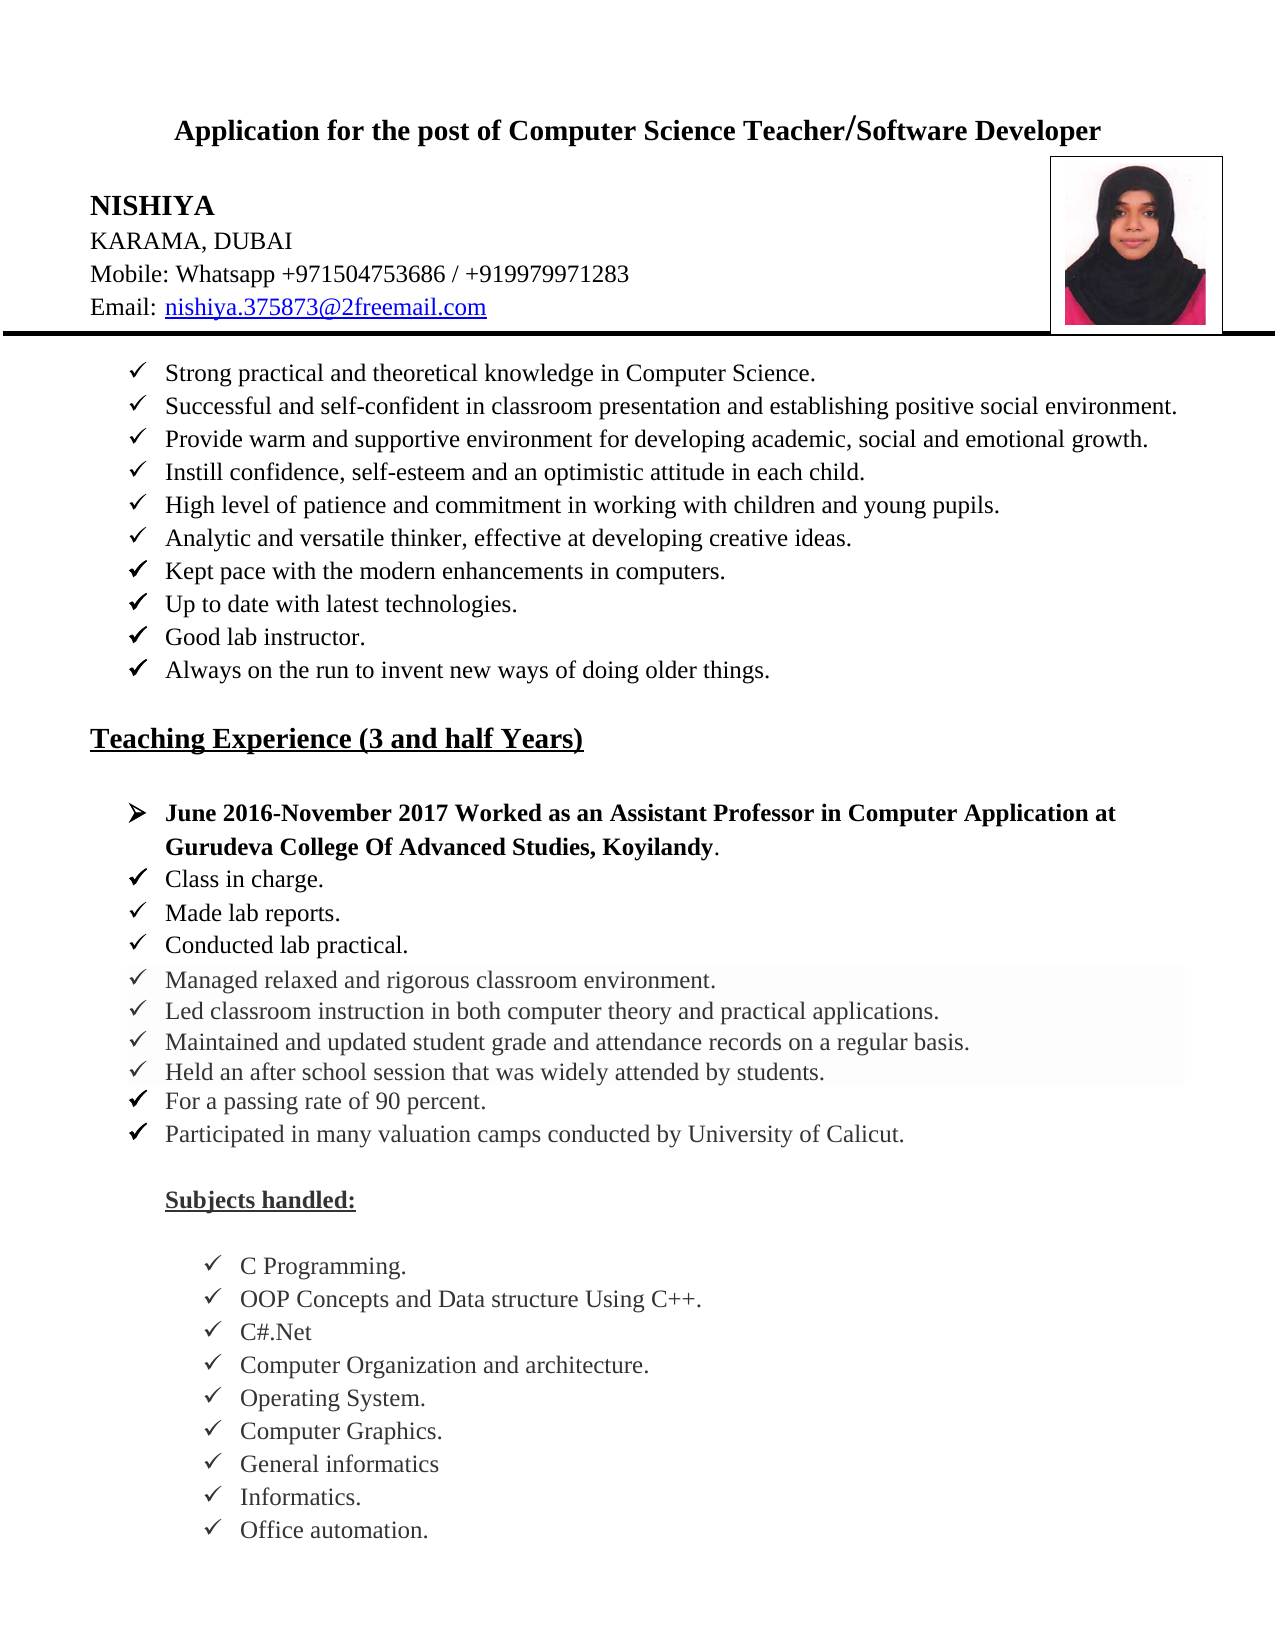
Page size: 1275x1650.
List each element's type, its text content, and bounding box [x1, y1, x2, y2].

list Informatics. [202, 1482, 1185, 1511]
list Made lab reports. [127, 898, 1185, 926]
list Led classroom instruction in both computer theory and practical applications. [127, 994, 1185, 1025]
list Strong practical and theoretical knowledge in Computer Science. [127, 358, 1185, 387]
list Good lab instructor. [127, 622, 1185, 651]
list OOP Concepts and Data structure Using C++. [202, 1284, 1185, 1313]
list Analytic and versatile thinker, effective at developing creative ideas. [127, 523, 1185, 552]
list Computer Organization and architecture. [202, 1350, 1185, 1379]
text Application for the post of Computer Science Teacher/Software Developer [90, 105, 1185, 148]
list June 2016-November 2017 Worked as an Assistant Professor in Computer Application at Gurudeva College Of Advanced Studies, Koyilandy. [127, 798, 1185, 860]
list Provide warm and supportive environment for developing academic, social and emotional growth. [127, 424, 1185, 453]
list Office automation. [202, 1515, 1185, 1544]
list Kept pace with the modern enhancements in computers. [127, 556, 1185, 585]
list Participated in many valuation camps conducted by University of Calicut. [127, 1119, 1185, 1148]
list Always on the run to invent new ways of doing older things. [127, 655, 1185, 684]
text Mobile: Whatsapp +971504753686 / +919979971283 [90, 259, 1050, 288]
list Operating System. [202, 1383, 1185, 1412]
list Held an after school session that was widely attended by students. [127, 1056, 1185, 1086]
list Computer Graphics. [202, 1416, 1185, 1445]
list High level of patience and commitment in working with children and young pupils. [127, 490, 1185, 519]
text Email: nishiya.375873@2freemail.com [90, 292, 1050, 321]
list Subjects handled: [165, 1185, 1185, 1214]
list Class in charge. [127, 864, 1185, 893]
list Successful and self-confident in classroom presentation and establishing positive social environment. [127, 391, 1185, 420]
list Maintained and updated student grade and attendance records on a regular basis. [127, 1025, 1185, 1056]
picture [1065, 163, 1206, 325]
list C#.Net [202, 1317, 1185, 1346]
list C Programming. [202, 1251, 1185, 1280]
text NISHIYA [90, 188, 1050, 221]
list For a passing rate of 90 percent. [127, 1086, 1185, 1115]
list Instill confidence, self-esteem and an optimistic attitude in each child. [127, 457, 1185, 486]
list General informatics [202, 1449, 1185, 1478]
list Conducted lab practical. [127, 931, 1185, 959]
list Up to date with latest technologies. [127, 589, 1185, 618]
text KARAMA, DUBAI [90, 226, 1050, 255]
text Teaching Experience (3 and half Years) [90, 721, 1185, 755]
list Managed relaxed and rigorous classroom environment. [127, 964, 1185, 994]
